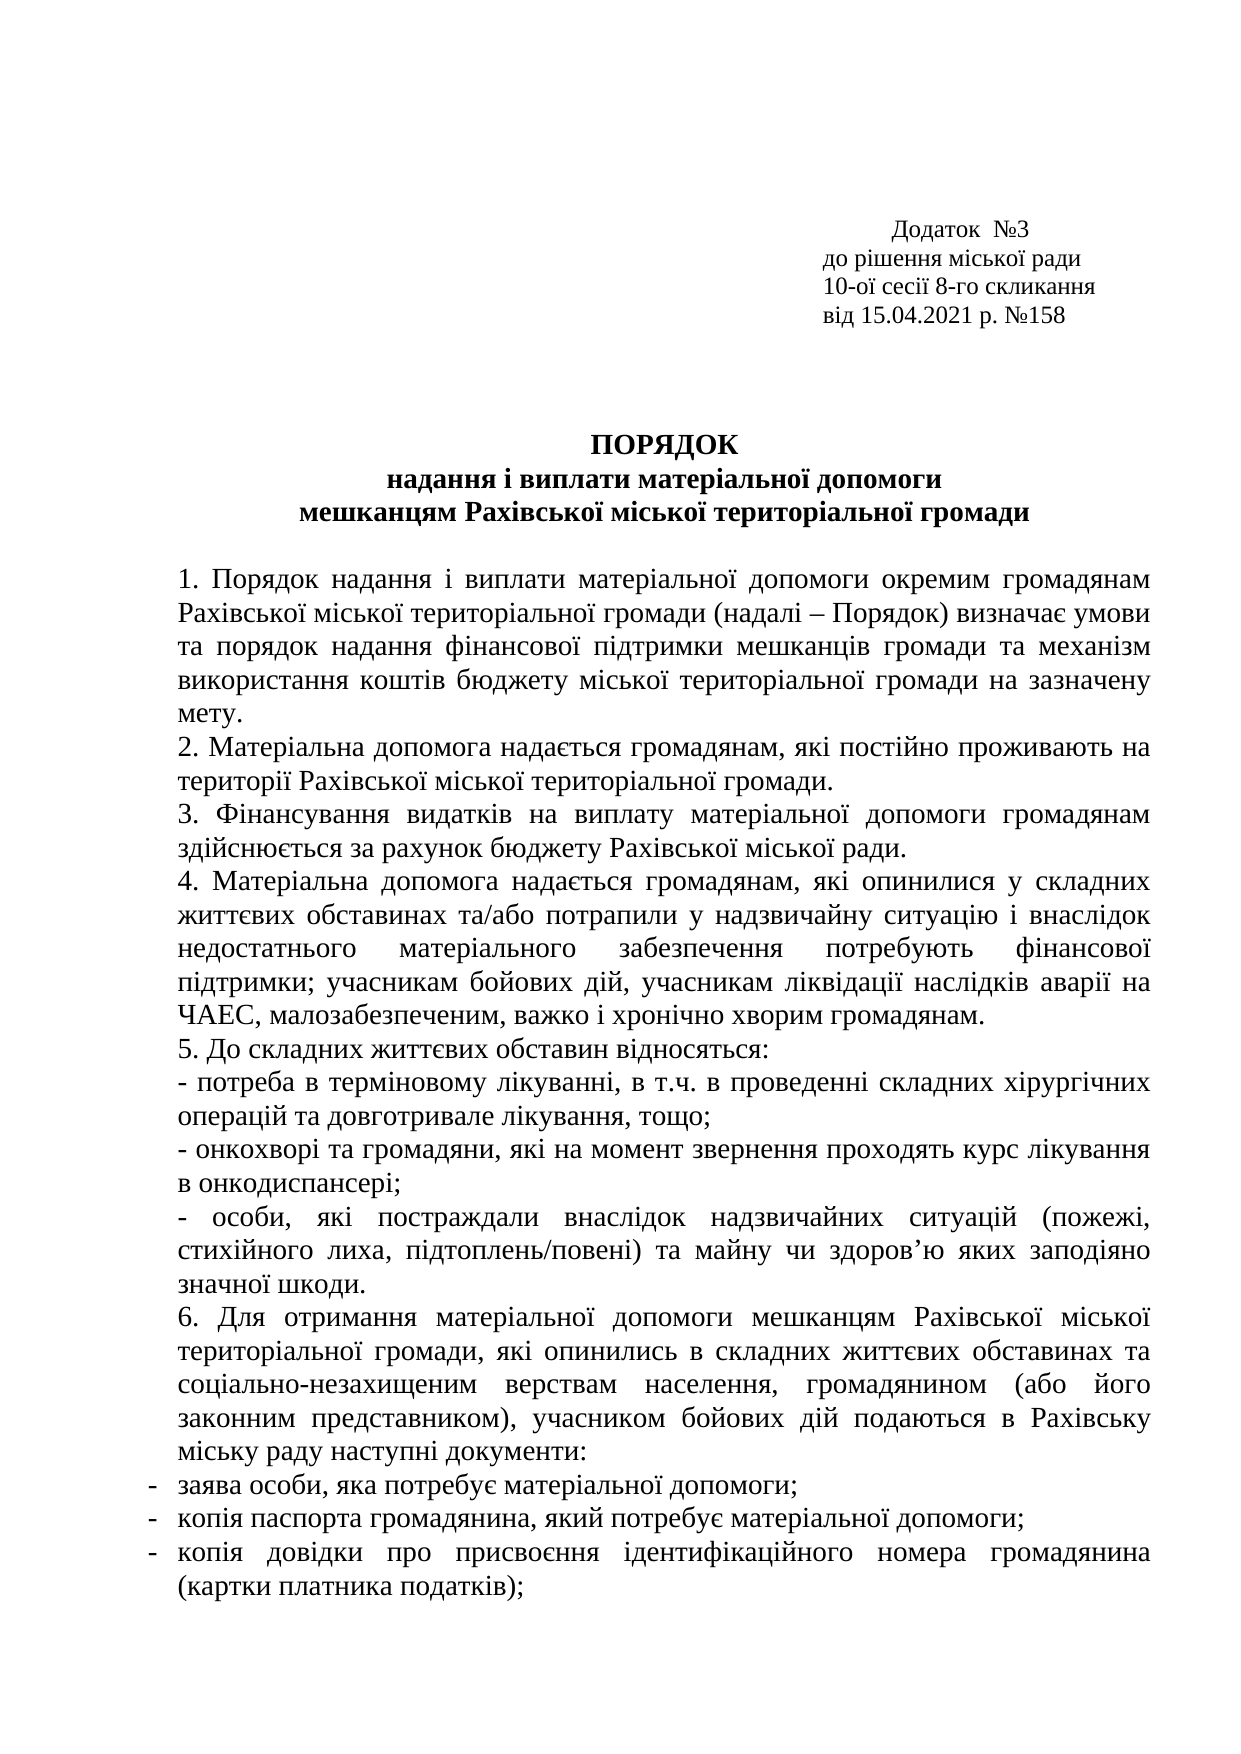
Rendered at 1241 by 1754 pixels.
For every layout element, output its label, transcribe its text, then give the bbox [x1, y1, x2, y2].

text 4. Матеріальна допомога надається громадянам, які опинилися у складних життєвих обставинах та/або потрапили у надзвичайну ситуацію і внаслідок недостатнього матеріального забезпечення потребують фінансової підтримки; учасникам бойових дій, учасникам ліквідації наслідків аварії на ЧАЕС, малозабезпеченим, важко і хронічно хворим громадянам. [177, 863, 1152, 1031]
text - потреба в терміновому лікуванні, в т.ч. в проведенні складних хірургічних операцій та довготривале лікування, тощо; [177, 1064, 1152, 1132]
text 2. Матеріальна допомога надається громадянам, які постійно проживають на території Рахівської міської територіальної громади. [177, 729, 1152, 796]
text надання і виплати матеріальної допомоги [177, 461, 1152, 494]
text 5. До складних життєвих обставин відносяться: [177, 1031, 1152, 1064]
text мешканцям Рахівської міської територіальної громади [177, 494, 1152, 528]
text 1. Порядок надання і виплати матеріальної допомоги окремим громадянам Рахівської міської територіальної громади (надалі – Порядок) визначає умови та порядок надання фінансової підтримки мешканців громади та механізм використання коштів бюджету міської територіальної громади на зазначену мету. [177, 561, 1152, 729]
text - онкохворі та громадяни, які на момент звернення проходять курс лікування в онкодиспансері; [177, 1132, 1152, 1199]
text - особи, які постраждали внаслідок надзвичайних ситуацій (пожежі, стихійного лиха, підтоплень/повені) та майну чи здоров’ю яких заподіяно значної шкоди. [177, 1199, 1152, 1299]
list копія паспорта громадянина, який потребує матеріальної допомоги; [148, 1501, 1152, 1534]
list копія довідки про присвоєння ідентифікаційного номера громадянина (картки платника податків); [148, 1534, 1152, 1601]
table_header Додаток №3 до рішення міської ради 10-ої сесії 8-го скликання від 15.04.2021 р. №158 [811, 214, 1152, 355]
text ПОРЯДОК [177, 427, 1152, 461]
text 6. Для отримання матеріальної допомоги мешканцям Рахівської міської територіальної громади, які опинились в складних життєвих обставинах та соціально-незахищеним верствам населення, громадянином (або його законним представником), учасником бойових дій подаються в Рахівську міську раду наступні документи: [177, 1299, 1152, 1467]
text 3. Фінансування видатків на виплату матеріальної допомоги громадянам здійснюється за рахунок бюджету Рахівської міської ради. [177, 796, 1152, 863]
list заява особи, яка потребує матеріальної допомоги; [148, 1467, 1152, 1501]
